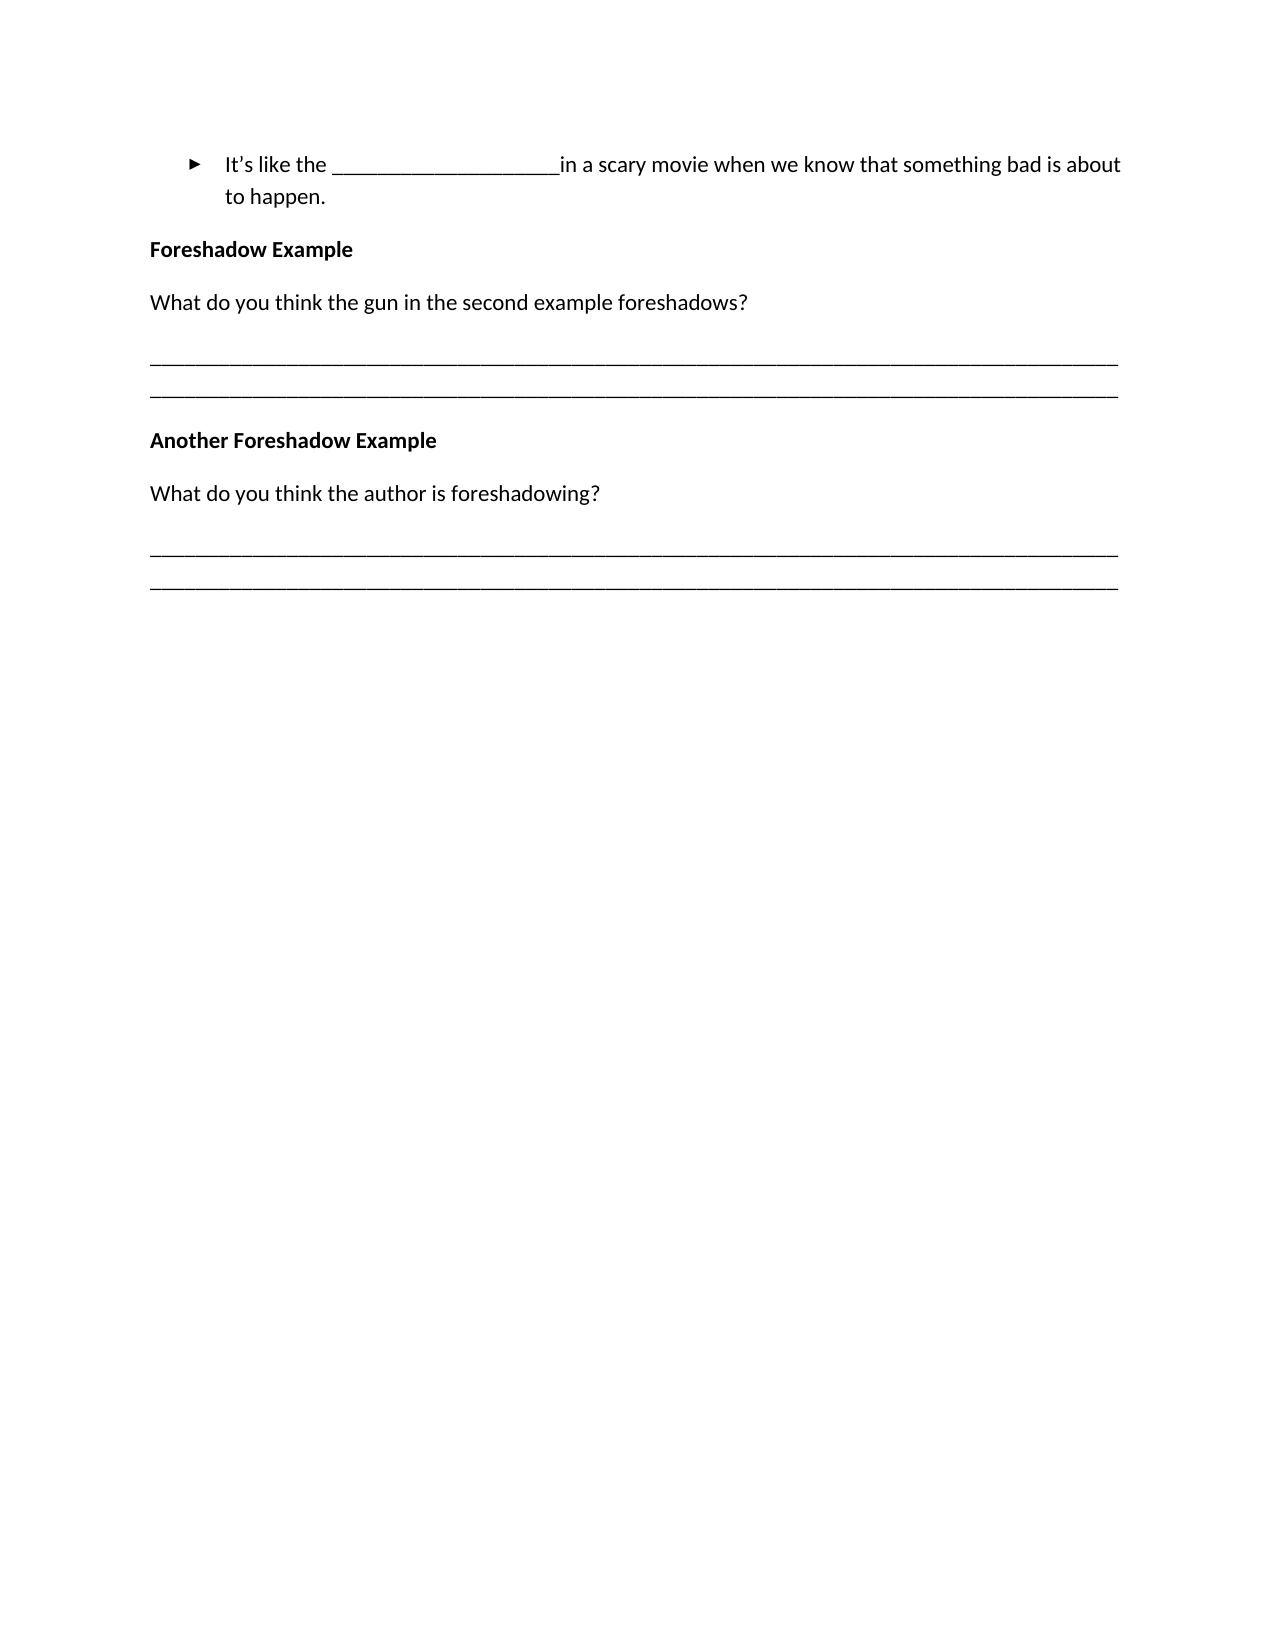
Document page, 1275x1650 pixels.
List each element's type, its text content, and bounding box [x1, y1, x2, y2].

text Another Foreshadow Example [150, 426, 1125, 454]
text Foreshadow Example [150, 235, 1125, 263]
text What do you think the author is foreshadowing? [150, 479, 1125, 507]
text What do you think the gun in the second example foreshadows? [150, 288, 1125, 316]
text __________________________________________________________________________________________________________________________________________________________________________ [150, 341, 1125, 401]
text __________________________________________________________________________________________________________________________________________________________________________ [150, 532, 1125, 593]
list It’s like the ____________________in a scary movie when we know that something bad is about to happen. [187, 150, 1125, 210]
